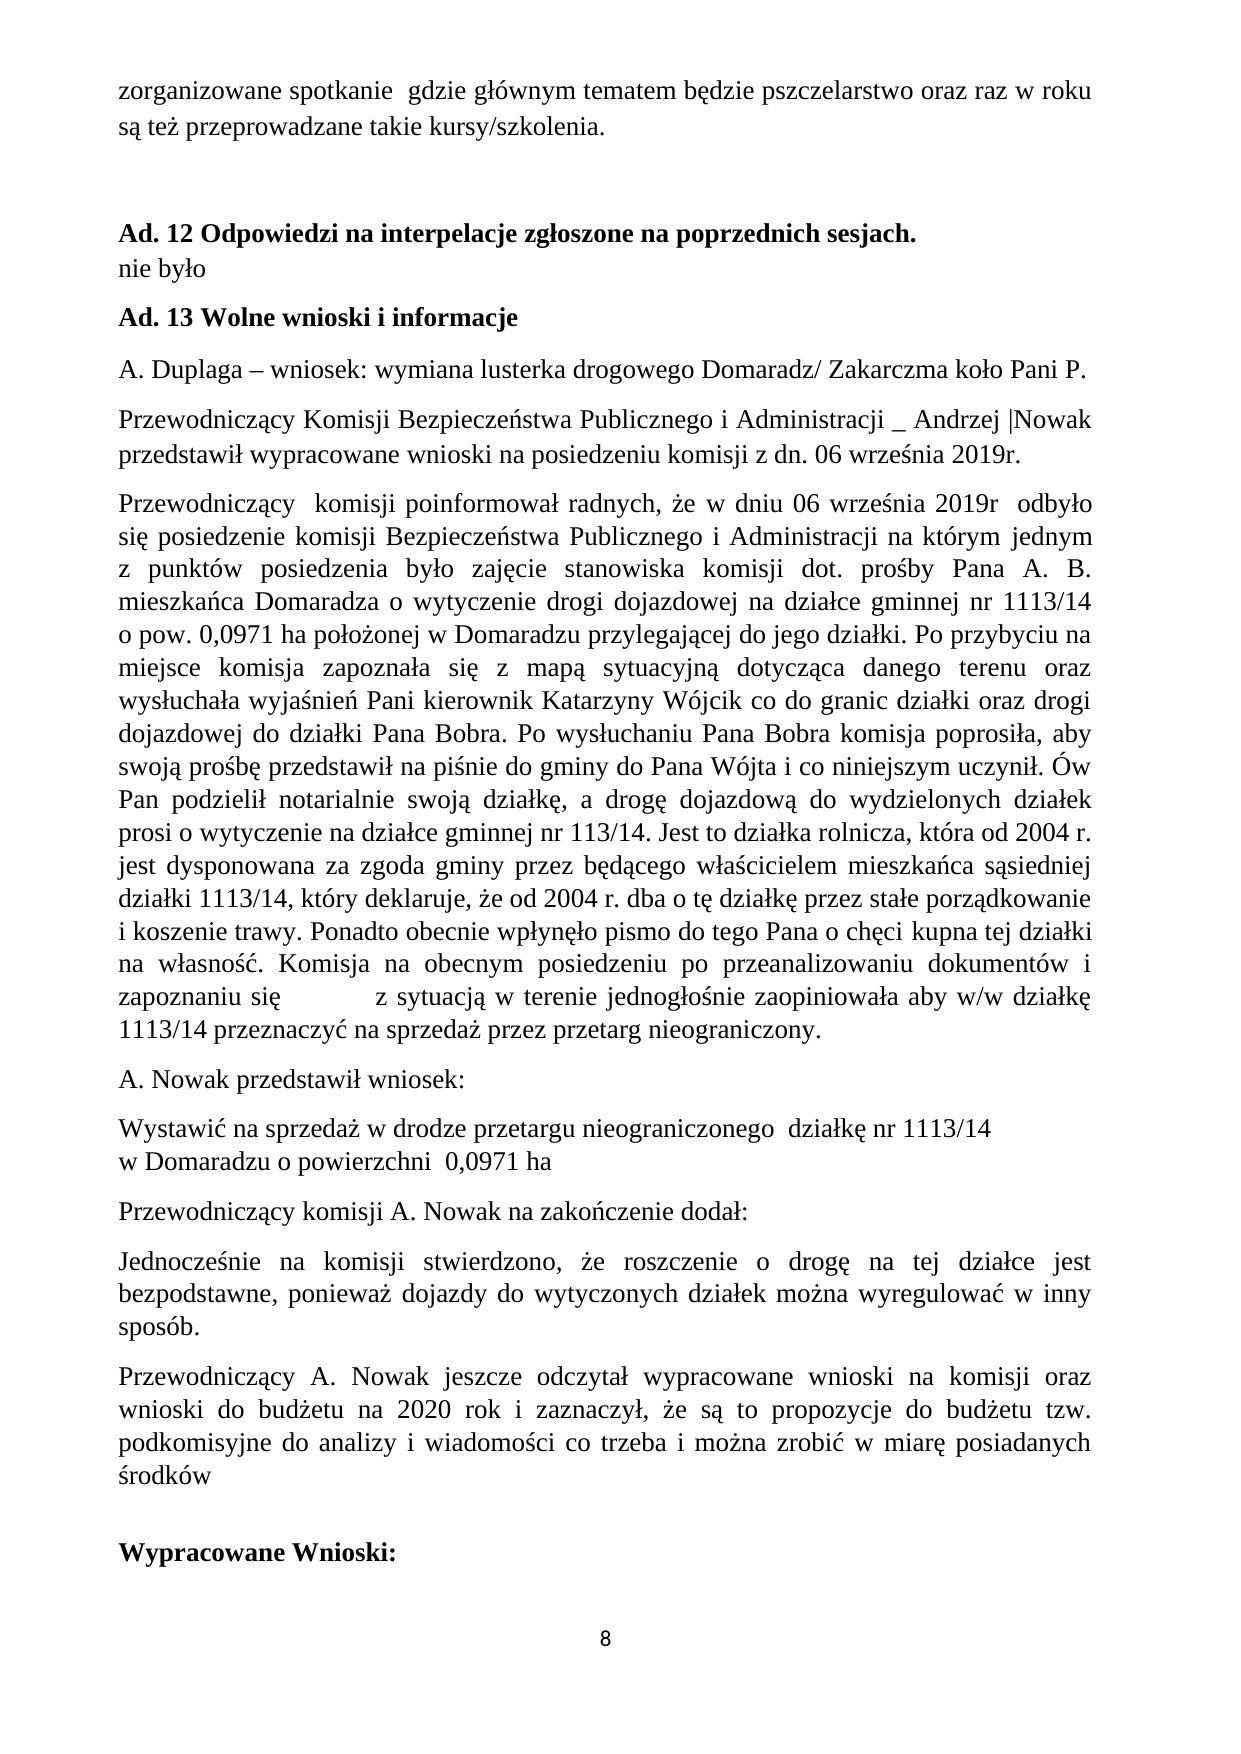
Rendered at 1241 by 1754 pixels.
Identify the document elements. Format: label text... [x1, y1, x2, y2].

text Przewodniczący A. Nowak jeszcze odczytał wypracowane wnioski na komisji oraz wnioski do budżetu na 2020 rok i zaznaczył, że są to propozycje do budżetu tzw. podkomisyjne do analizy i wiadomości co trzeba i można zrobić w miarę posiadanych środków [118, 1360, 1093, 1490]
text Wystawić na sprzedaż w drodze przetargu nieograniczonego działkę nr 1113/14 w Domaradzu o powierzchni 0,0971 ha [118, 1112, 1093, 1177]
text Przewodniczący Komisji Bezpieczeństwa Publicznego i Administracji _ Andrzej |Nowak przedstawił wypracowane wnioski na posiedzeniu komisji z dn. 06 września 2019r. [118, 403, 1093, 469]
text Ad. 13 Wolne wnioski i informacje [118, 301, 1093, 332]
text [118, 74, 1093, 141]
text A. Nowak przedstawił wniosek: [118, 1063, 1093, 1094]
text Przewodniczący komisji poinformował radnych, że w dniu 06 września 2019r odbyło się posiedzenie komisji Bezpieczeństwa Publicznego i Administracji na którym jednym z punktów posiedzenia było zajęcie stanowiska komisji dot. prośby Pana A. B. mieszkańca Domaradza o wytyczenie drogi dojazdowej na działce gminnej nr 1113/14 o pow. 0,0971 ha położonej w Domaradzu przylegającej do jego działki. Po przybyciu na miejsce komisja zapoznała się z mapą sytuacyjną dotycząca danego terenu oraz wysłuchała wyjaśnień Pani kierownik Katarzyny Wójcik co do granic działki oraz drogi dojazdowej do działki Pana Bobra. Po wysłuchaniu Pana Bobra komisja poprosiła, aby swoją prośbę przedstawił na piśnie do gminy do Pana Wójta i co niniejszym uczynił. Ów Pan podzielił notarialnie swoją działkę, a drogę dojazdową do wydzielonych działek prosi o wytyczenie na działce gminnej nr 113/14. Jest to działka rolnicza, która od 2004 r. jest dysponowana za zgoda gminy przez będącego właścicielem mieszkańca sąsiedniej działki 1113/14, który deklaruje, że od 2004 r. dba o tę działkę przez stałe porządkowanie i koszenie trawy. Ponadto obecnie wpłynęło pismo do tego Pana o chęci kupna tej działki na własność. Komisja na obecnym posiedzeniu po przeanalizowaniu dokumentów i zapoznaniu się z sytuacją w terenie jednogłośnie zaopiniowała aby w/w działkę 1113/14 przeznaczyć na sprzedaż przez przetarg nieograniczony. [118, 487, 1093, 1044]
text A. Duplaga – wniosek: wymiana lusterka drogowego Domaradz/ Zakarczma koło Pani P. [118, 353, 1093, 384]
text nie było [118, 252, 1093, 284]
text Jednocześnie na komisji stwierdzono, że roszczenie o drogę na tej działce jest bezpodstawne, ponieważ dojazdy do wytyczonych działek można wyregulować w inny sposób. [118, 1244, 1093, 1342]
text Przewodniczący komisji A. Nowak na zakończenie dodał: [118, 1195, 1093, 1226]
text Wypracowane Wnioski: [118, 1536, 1093, 1567]
text Ad. 12 Odpowiedzi na interpelacje zgłoszone na poprzednich sesjach. [118, 217, 1093, 248]
